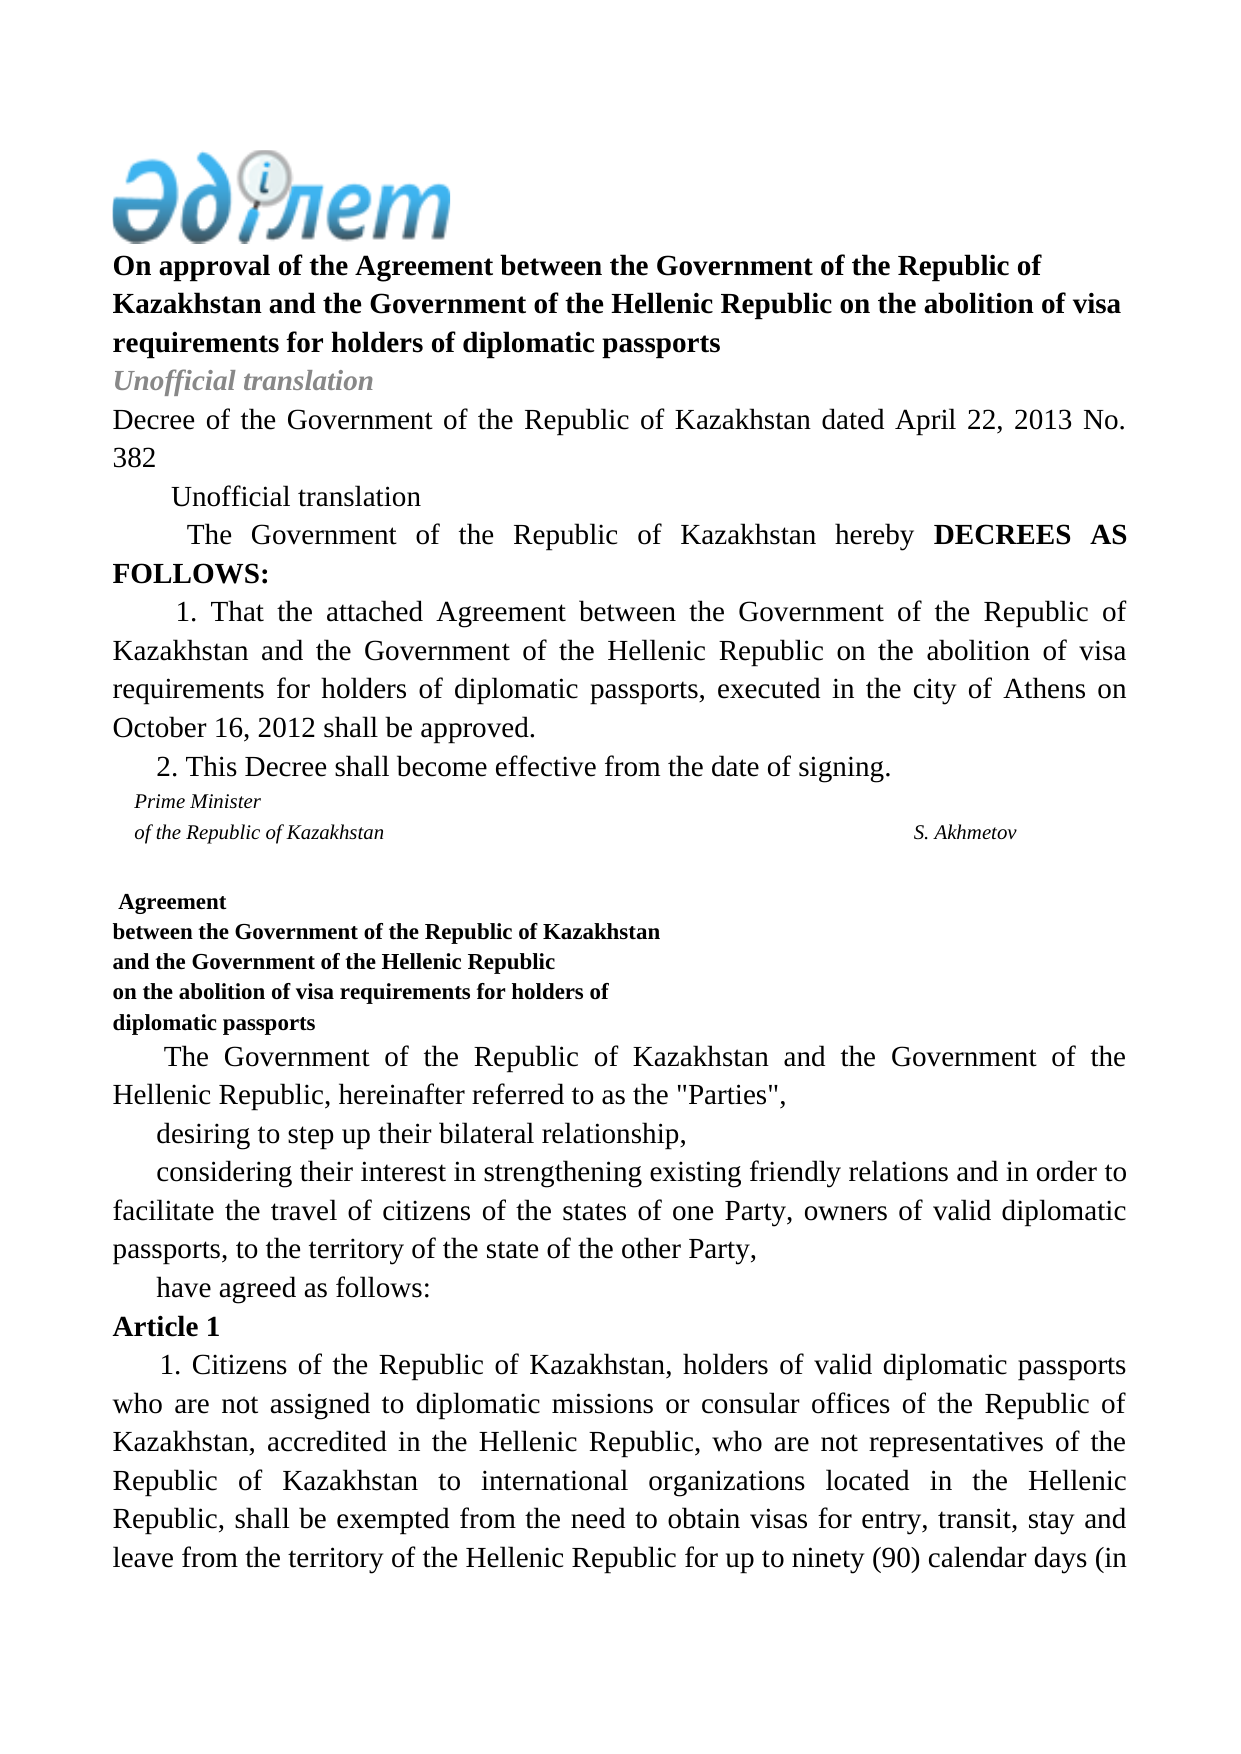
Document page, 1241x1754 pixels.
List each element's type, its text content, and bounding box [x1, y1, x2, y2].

text desiring to step up their bilateral relationship, [112, 1116, 1128, 1149]
text Decree of the Government of the Republic of Kazakhstan dated April 22, 2013 No. 382 [112, 402, 1128, 474]
text 2. This Decree shall become effective from the date of signing. [112, 749, 1128, 782]
table_header Prime Minister [101, 787, 1240, 818]
text On approval of the Agreement between the Government of the Republic of Kazakhstan and the Government of the Hellenic Republic on the abolition of visa requirements for holders of diplomatic passports [112, 248, 1128, 358]
text The Government of the Republic of Kazakhstan hereby DECREES AS FOLLOWS: [112, 517, 1128, 589]
text Agreement between the Government of the Republic of Kazakhstan and the Government of the Hellenic Republic on the abolition of visa requirements for holders of diplomatic passports [112, 888, 1128, 1035]
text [112, 1347, 1128, 1573]
table_cell S. Akhmetov [912, 818, 1240, 849]
text have agreed as follows: [112, 1270, 1128, 1304]
text The Government of the Republic of Kazakhstan and the Government of the Hellenic Republic, hereinafter referred to as the "Parties", [112, 1039, 1128, 1111]
table_cell of the Republic of Kazakhstan [101, 818, 912, 849]
text Unofficial translation [112, 363, 1128, 397]
text considering their interest in strengthening existing friendly relations and in order to facilitate the travel of citizens of the states of one Party, owners of valid diplomatic passports, to the territory of the state of the other Party, [112, 1154, 1128, 1265]
text 1. That the attached Agreement between the Government of the Republic of Kazakhstan and the Government of the Hellenic Republic on the abolition of visa requirements for holders of diplomatic passports, executed in the city of Athens on October 16, 2012 shall be approved. [112, 594, 1128, 744]
text Unofficial translation [112, 479, 1128, 512]
picture [112, 150, 451, 244]
text Article 1 [112, 1309, 1128, 1342]
